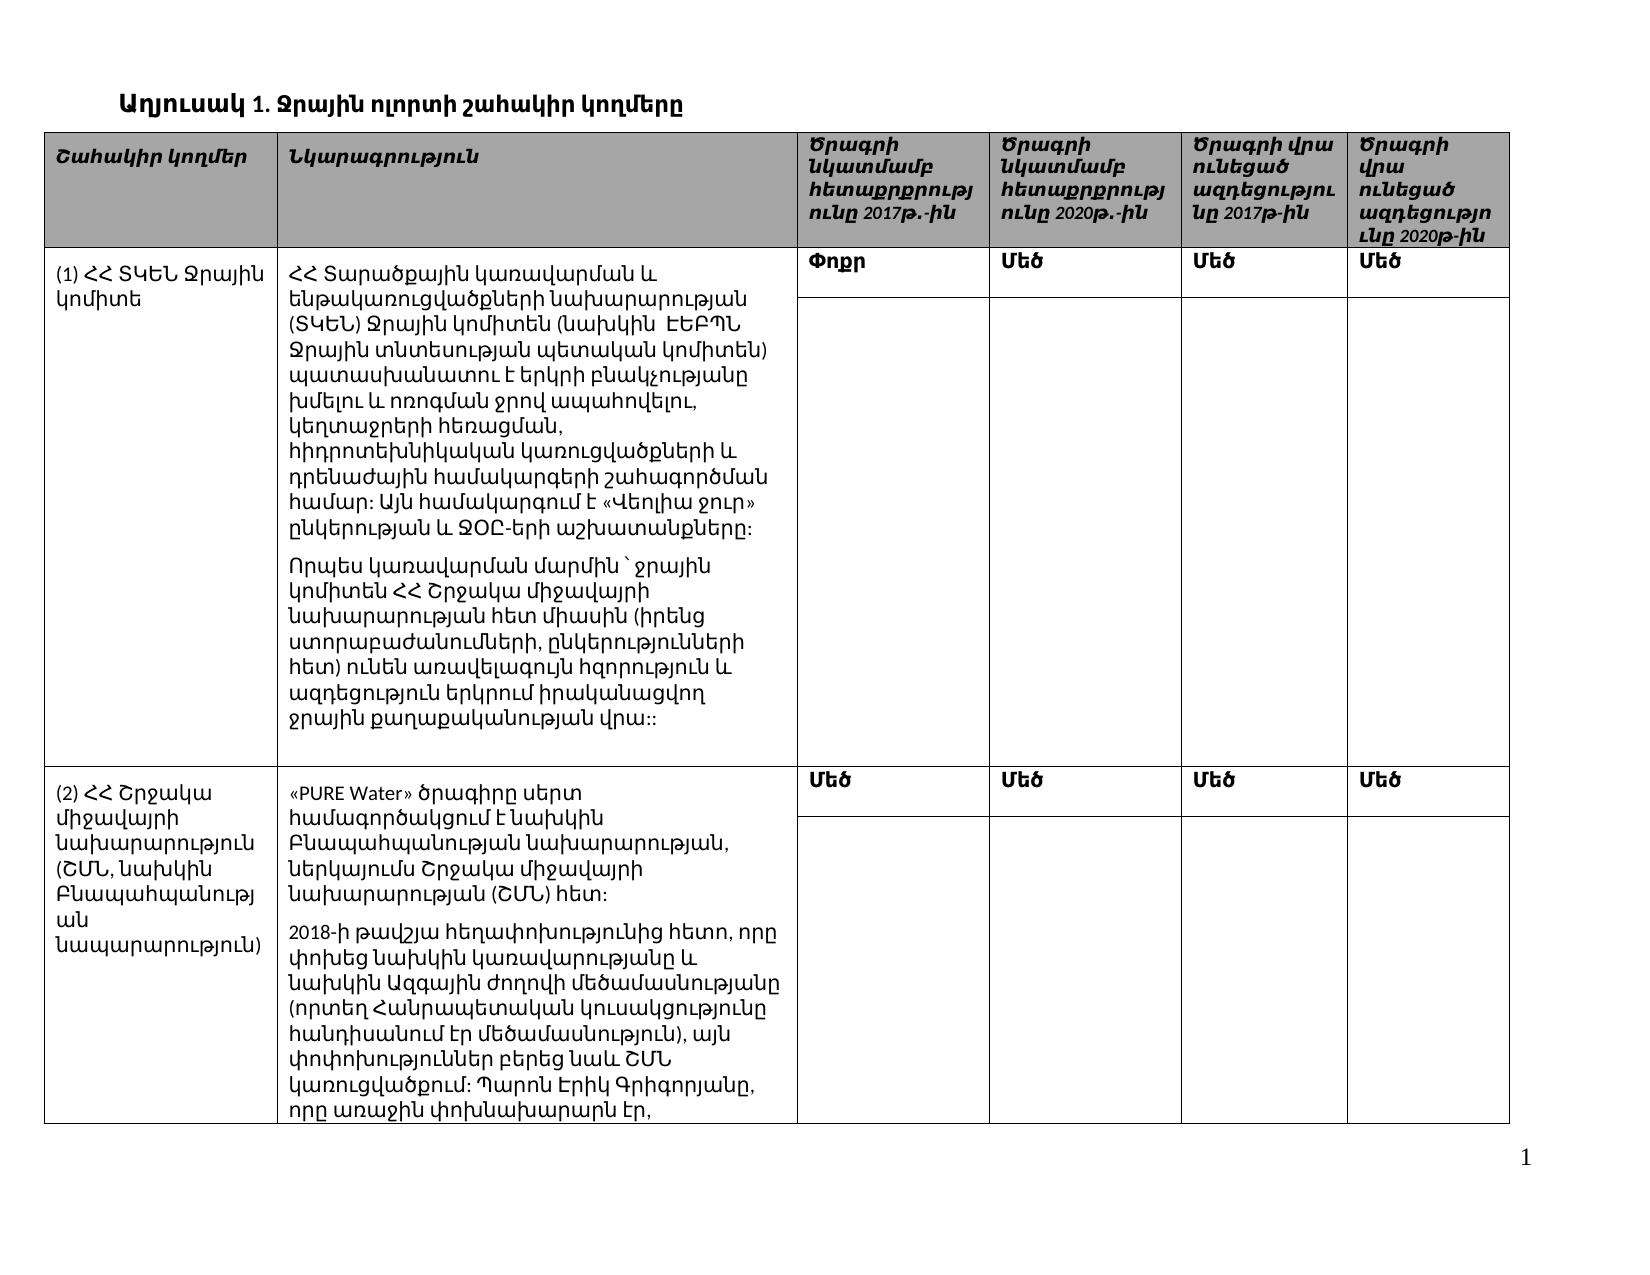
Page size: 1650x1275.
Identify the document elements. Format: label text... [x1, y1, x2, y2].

table_cell [1182, 817, 1347, 1123]
table_cell «PURE Water» ծրագիրը սերտ համագործակցում է նախկին Բնապահպանության նախարարության, ներկայումս Շրջակա միջավայրի նախարարության (ՇՄՆ) հետ: 2018-ի թավշյա հեղափոխությունից հետո, որը փոխեց նախկին կառավարությանը և նախկին Ազգային ժողովի մեծամասնությանը (որտեղ Հանրապետական կուսակցությունը հանդիսանում էր մեծամասնություն), այն փոփոխություններ բերեց նաև ՇՄՆ կառուցվածքում: Պարոն Էրիկ Գրիգորյանը, որը առաջին փոխնախարարն էր, նշանակվեց Շրջակա միջավայրի նախարար, և նշանակվեցին նոր տեղակալներ: ՀՀ Արտակարգ իրավիճակների նախարարության Հիդրոօդերևութաբանության և մոնիտորինգի պետական ծառայությունը միացավ Շրջակա միջավայրի նախարարությանը: Նախարարությունը թավշյա հեղափոխությունից հետո շատ բաց և համագործակցող է եղել PURE Water նախագծի հետ: Նախարարության ներկայա-ցուցիչները ներգրավված են եղել տարբեր կառուցողական քննարկումներում աշխատանքային խմբի շրջանակներում: [278, 767, 797, 1123]
table_header Ծրագրի նկատմամբ հետաքրքրությունը 2020թ․-ին [990, 133, 1181, 247]
table_cell [798, 817, 989, 1123]
table_cell [1348, 298, 1509, 766]
table_cell (1) ՀՀ ՏԿԵՆ Ջրային կոմիտե [45, 248, 277, 766]
table_header Ծրագրի վրա ունեցած ազդեցությունը 2017թ-ին [1182, 133, 1347, 247]
table_cell [1348, 817, 1509, 1123]
table_cell Մեծ [990, 248, 1181, 297]
table_cell Մեծ [1348, 767, 1509, 816]
table_cell [798, 298, 989, 766]
table_header Ծրագրի վրա ունեցած ազդեցությունը 2020թ-ին [1348, 133, 1509, 247]
table_cell Մեծ [798, 767, 989, 816]
table_header Ծրագրի նկատմամբ հետաքրքրությունը 2017թ․-ին [798, 133, 989, 247]
table_cell [990, 817, 1181, 1123]
table_cell Մեծ [990, 767, 1181, 816]
text Աղյուսակ 1. Ջրային ոլորտի շահակիր կողմերը [118, 89, 1532, 119]
table_cell (2) ՀՀ Շրջակա միջավայրի նախարարություն (ՇՄՆ, նախկին Բնապահպանության նապարարություն) [45, 767, 277, 1123]
table_cell ՀՀ Տարածքային կառավարման և ենթակառուցվածքների նախարարության (ՏԿԵՆ) Ջրային կոմիտեն (նախկին ԷԵԲՊՆ Ջրային տնտեսության պետական կոմիտեն) պատասխանատու է երկրի բնակչությանը խմելու և ոռոգման ջրով ապահովելու, կեղտաջրերի հեռացման, հիդրոտեխնիկական կառուցվածքների և դրենաժային համակարգերի շահագործման համար: Այն համակարգում է «Վեոլիա ջուր» ընկերության և ՋՕԸ-երի աշխատանքները: Որպես կառավարման մարմին ՝ ջրային կոմիտեն ՀՀ Շրջակա միջավայրի նախարարության հետ միասին (իրենց ստորաբաժանումների, ընկերությունների հետ) ունեն առավելագույն հզորություն և ազդեցություն երկրում իրականացվող ջրային քաղաքականության վրա:: [278, 248, 797, 766]
table_header Շահակիր կողմեր [45, 133, 277, 247]
table_header Նկարագրություն [278, 133, 797, 247]
table_cell Մեծ [1348, 248, 1509, 297]
table_cell Մեծ [1182, 767, 1347, 816]
table_cell [1182, 298, 1347, 766]
table_cell Մեծ [1182, 248, 1347, 297]
table_cell [990, 298, 1181, 766]
table_cell Փոքր [798, 248, 989, 297]
